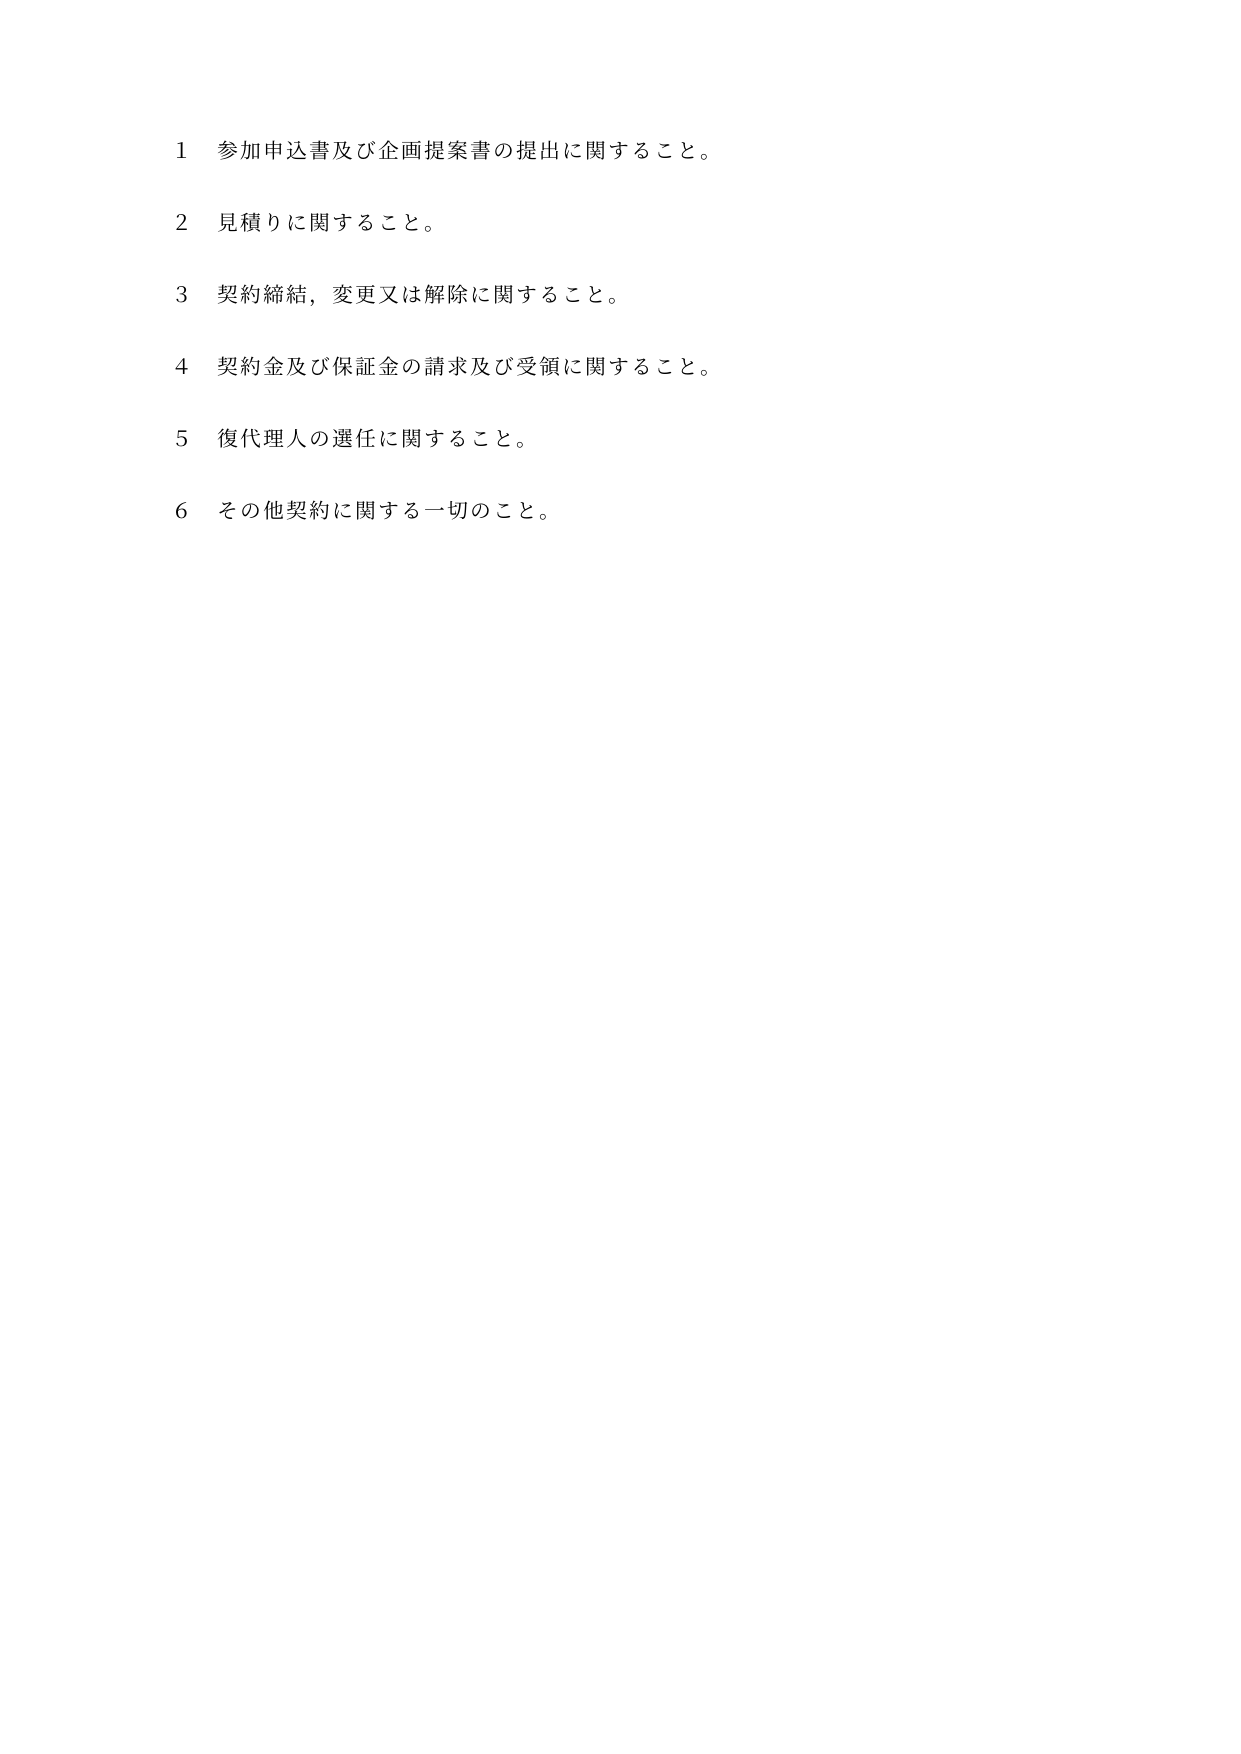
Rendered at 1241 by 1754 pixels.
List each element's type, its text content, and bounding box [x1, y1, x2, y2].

text ５ 復代理人の選任に関すること。 [148, 408, 1092, 466]
text ６ その他契約に関する一切のこと。 [148, 481, 1092, 538]
text ４ 契約金及び保証金の請求及び受領に関すること。 [148, 337, 1092, 394]
text ２ 見積りに関すること。 [148, 193, 1092, 250]
text ３ 契約締結，変更又は解除に関すること。 [148, 264, 1092, 322]
text １ 参加申込書及び企画提案書の提出に関すること。 [148, 121, 1092, 178]
